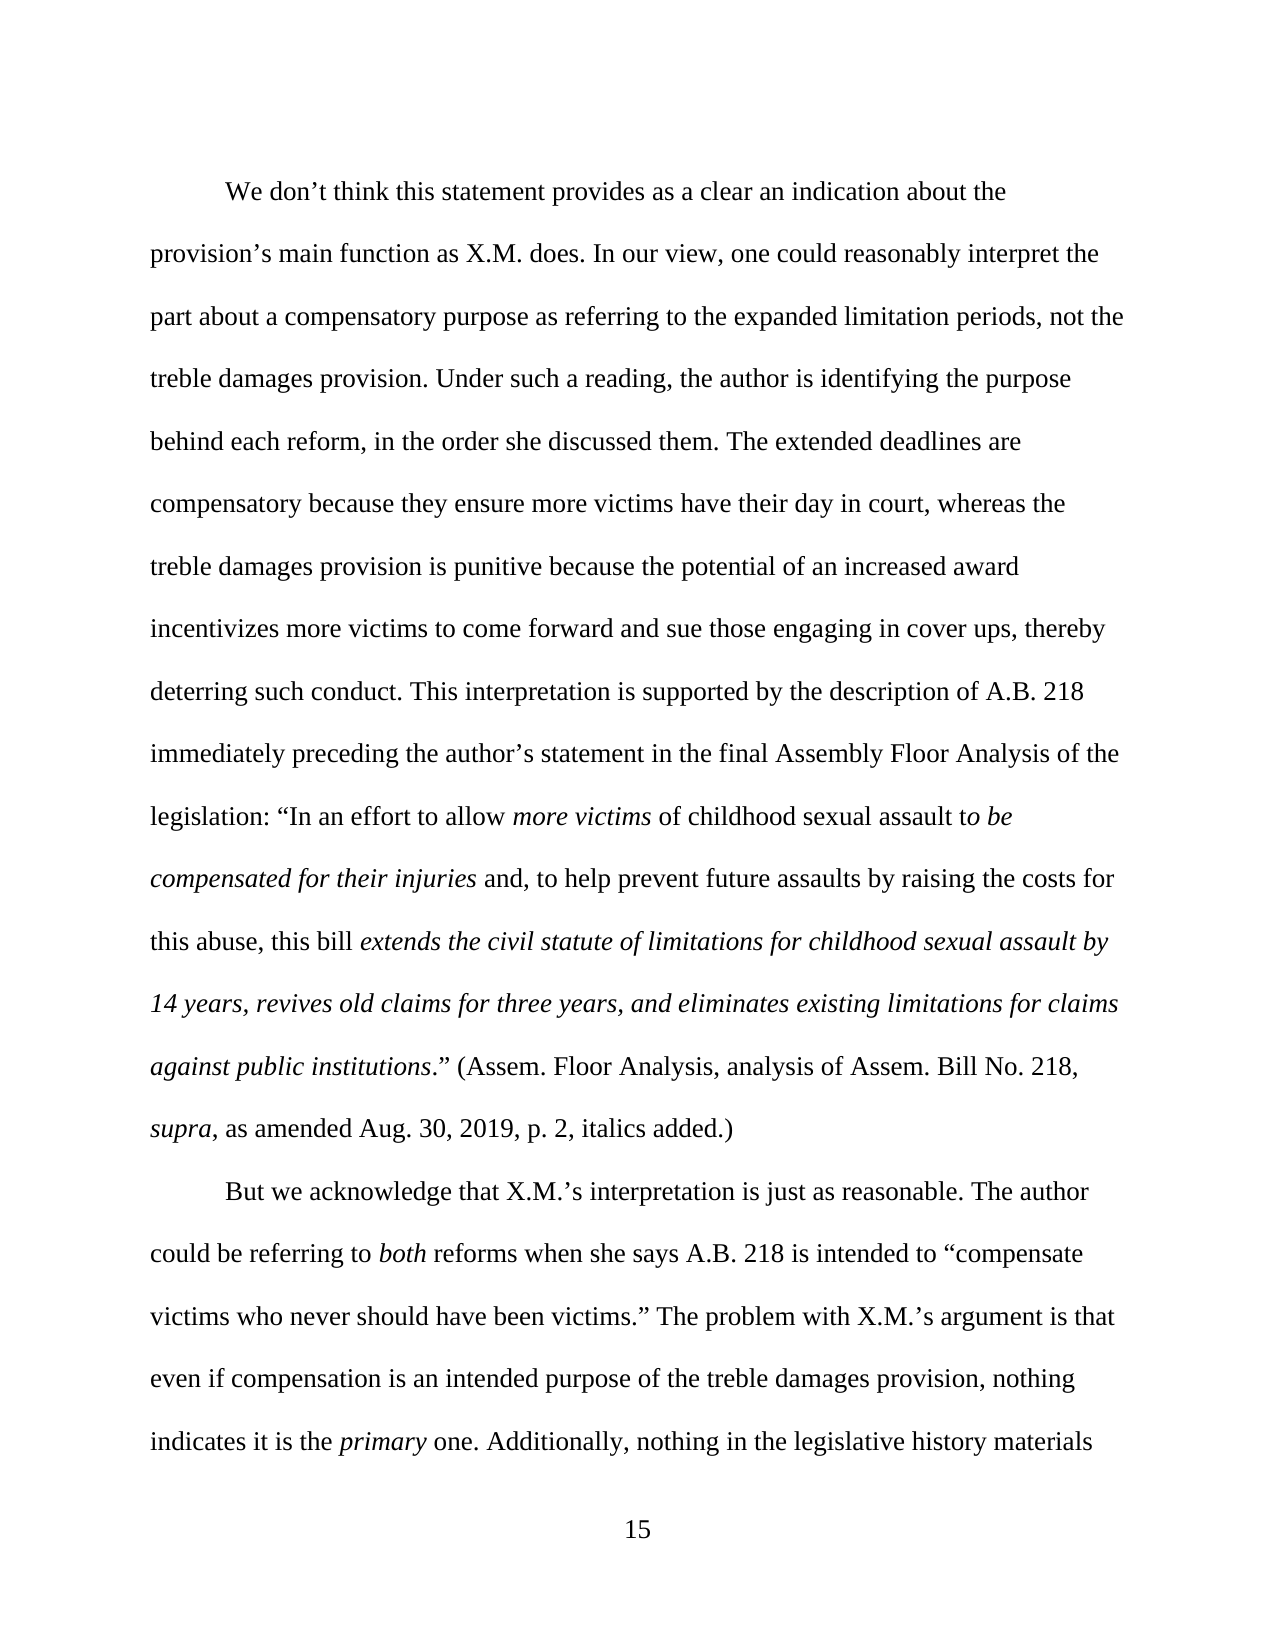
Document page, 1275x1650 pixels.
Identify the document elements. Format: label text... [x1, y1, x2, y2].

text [150, 1150, 1125, 1462]
text We don’t think this statement provides as a clear an indication about the provision’s main function as X.M. does. In our view, one could reasonably interpret the part about a compensatory purpose as referring to the expanded limitation periods, not the treble damages provision. Under such a reading, the author is identifying the purpose behind each reform, in the order she discussed them. The extended deadlines are compensatory because they ensure more victims have their day in court, whereas the treble damages provision is punitive because the potential of an increased award incentivizes more victims to come forward and sue those engaging in cover ups, thereby deterring such conduct. This interpretation is supported by the description of A.B. 218 immediately preceding the author’s statement in the final Assembly Floor Analysis of the legislation: “In an effort to allow more victims of childhood sexual assault to be compensated for their injuries and, to help prevent future assaults by raising the costs for this abuse, this bill extends the civil statute of limitations for childhood sexual assault by 14 years, revives old claims for three years, and eliminates existing limitations for claims against public institutions.” (Assem. Floor Analysis, analysis of Assem. Bill No. 218, supra, as amended Aug. 30, 2019, p. 2, italics added.) [150, 150, 1125, 1150]
